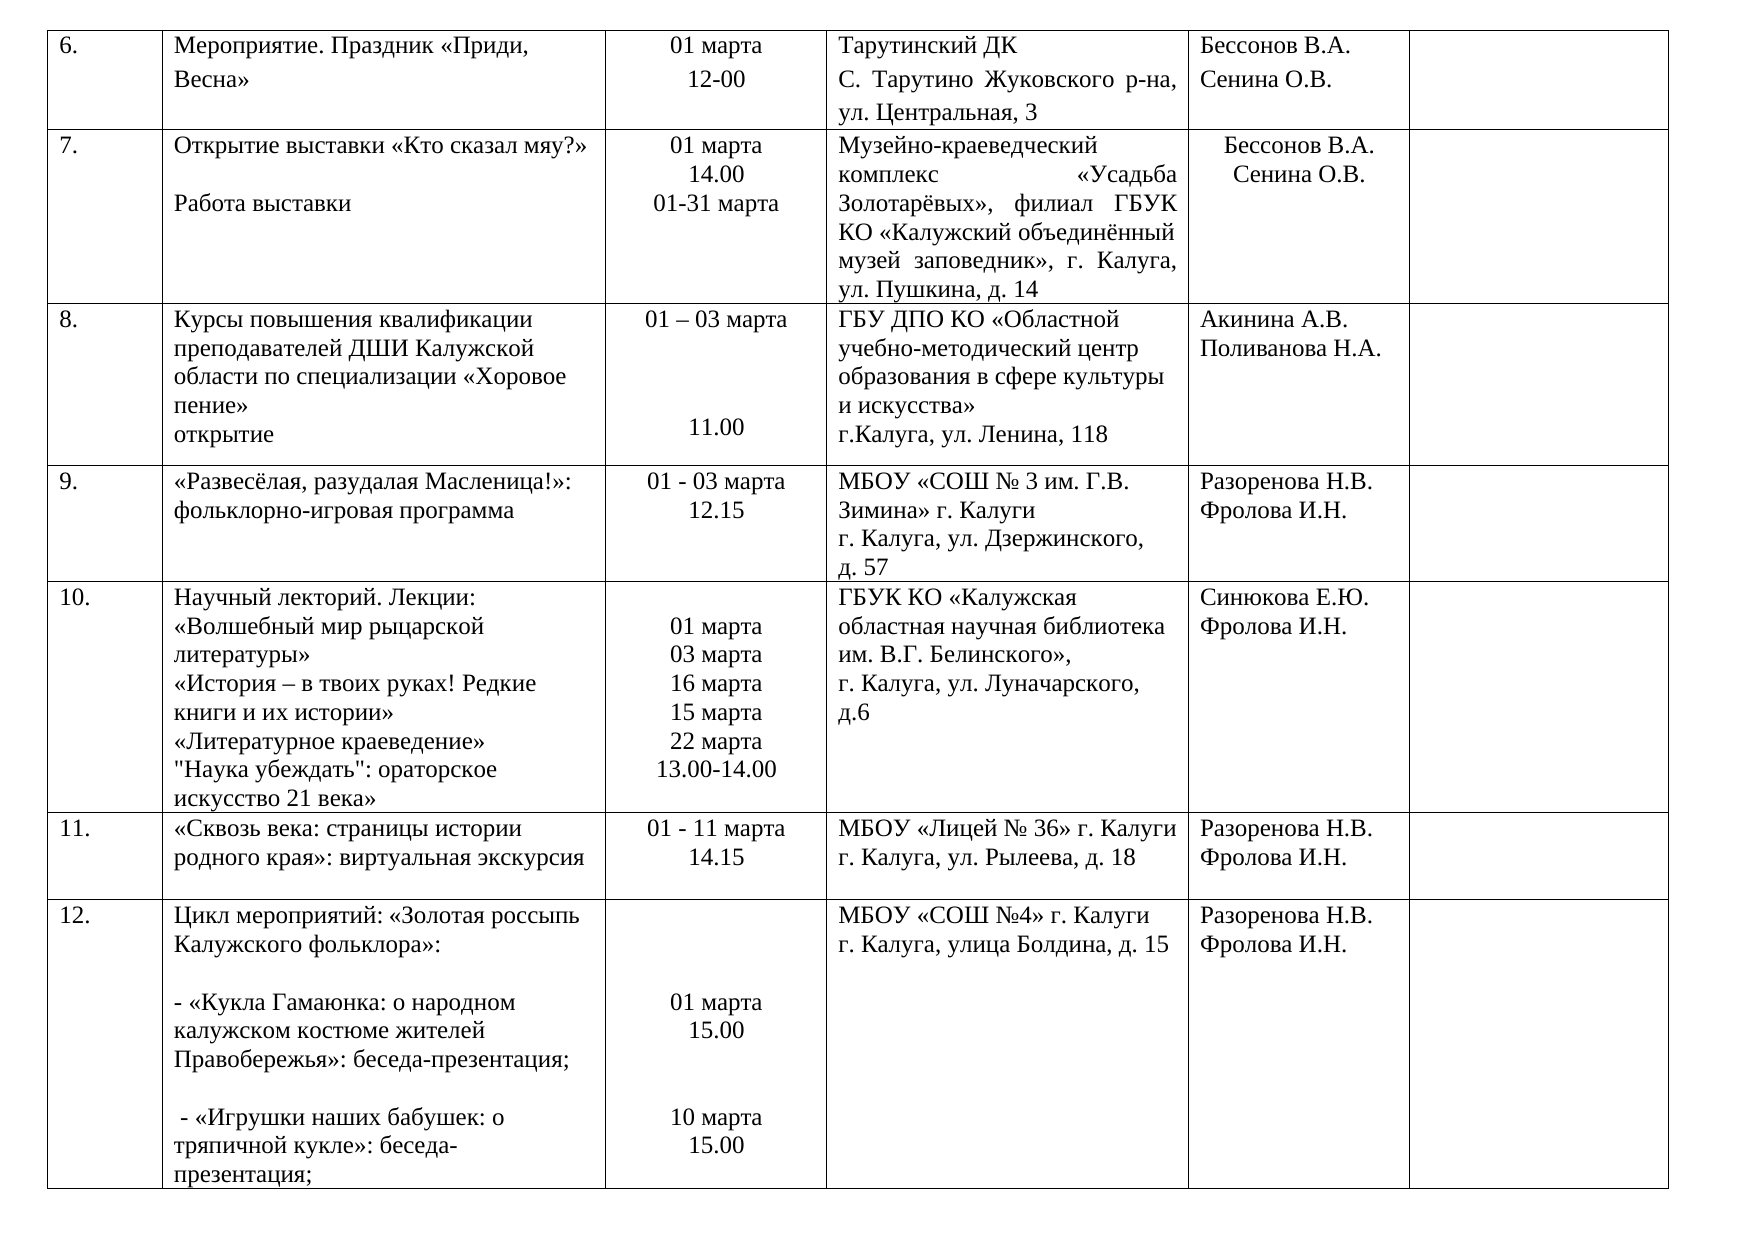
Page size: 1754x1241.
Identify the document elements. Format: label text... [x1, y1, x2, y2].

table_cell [1189, 900, 1409, 1188]
table_cell Синюкова Е.Ю. Фролова И.Н. [1189, 582, 1409, 812]
table_cell Курсы повышения квалификации преподавателей ДШИ Калужской области по специализации «Хоровое пение» открытие [163, 304, 605, 465]
table_cell [1410, 813, 1668, 899]
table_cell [606, 900, 826, 1188]
table_cell Научный лекторий. Лекции: «Волшебный мир рыцарской литературы» «История – в твоих руках! Редкие книги и их истории» «Литературное краеведение» "Наука убеждать": ораторское искусство 21 века» [163, 582, 605, 812]
table_cell [1410, 466, 1668, 581]
table_cell 01 марта 14.00 01-31 марта [606, 130, 826, 303]
table_cell [48, 31, 162, 129]
table_cell ГБУК КО «Калужская областная научная библиотека им. В.Г. Белинского», г. Калуга, ул. Луначарского, д.6 [827, 582, 1188, 812]
table_cell Разоренова Н.В. Фролова И.Н. [1189, 813, 1409, 899]
table_cell [1410, 582, 1668, 812]
table_cell Бессонов В.А. Сенина О.В. [1189, 130, 1409, 303]
table_cell 01 – 03 марта 11.00 [606, 304, 826, 465]
table_cell 01 марта 03 марта 16 марта 15 марта 22 марта 13.00-14.00 [606, 582, 826, 812]
table_cell [48, 582, 162, 812]
table_cell 01 - 11 марта 14.15 [606, 813, 826, 899]
table_cell «Развесёлая, разудалая Масленица!»: фольклорно-игровая программа [163, 466, 605, 581]
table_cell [827, 900, 1188, 1188]
table_cell [48, 466, 162, 581]
table_cell МБОУ «Лицей № 36» г. Калуги г. Калуга, ул. Рылеева, д. 18 [827, 813, 1188, 899]
table_cell [48, 304, 162, 465]
table_cell [48, 900, 162, 1188]
table_cell [48, 130, 162, 303]
table_cell Разоренова Н.В. Фролова И.Н. [1189, 466, 1409, 581]
table_cell 01 - 03 марта 12.15 [606, 466, 826, 581]
table_cell 01 марта 12-00 [606, 31, 826, 129]
table_cell Тарутинский ДК С. Тарутино Жуковского р-на, ул. Центральная, 3 [827, 31, 1188, 129]
table_cell [1410, 31, 1668, 129]
table_cell [48, 813, 162, 899]
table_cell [1189, 31, 1409, 129]
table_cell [163, 900, 605, 1188]
table_cell ГБУ ДПО КО «Областной учебно-методический центр образования в сфере культуры и искусства» г.Калуга, ул. Ленина, 118 [827, 304, 1188, 465]
table_cell Акинина А.В. Поливанова Н.А. [1189, 304, 1409, 465]
table_cell «Сквозь века: страницы истории родного края»: виртуальная экскурсия [163, 813, 605, 899]
table_cell МБОУ «СОШ № 3 им. Г.В. Зимина» г. Калуги г. Калуга, ул. Дзержинского, д. 57 [827, 466, 1188, 581]
table_cell [1410, 130, 1668, 303]
table_cell Мероприятие. Праздник «Приди, Весна» [163, 31, 605, 129]
table_cell [1410, 900, 1668, 1188]
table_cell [827, 130, 1188, 303]
table_cell [1410, 304, 1668, 465]
table_cell Открытие выставки «Кто сказал мяу?» Работа выставки [163, 130, 605, 303]
